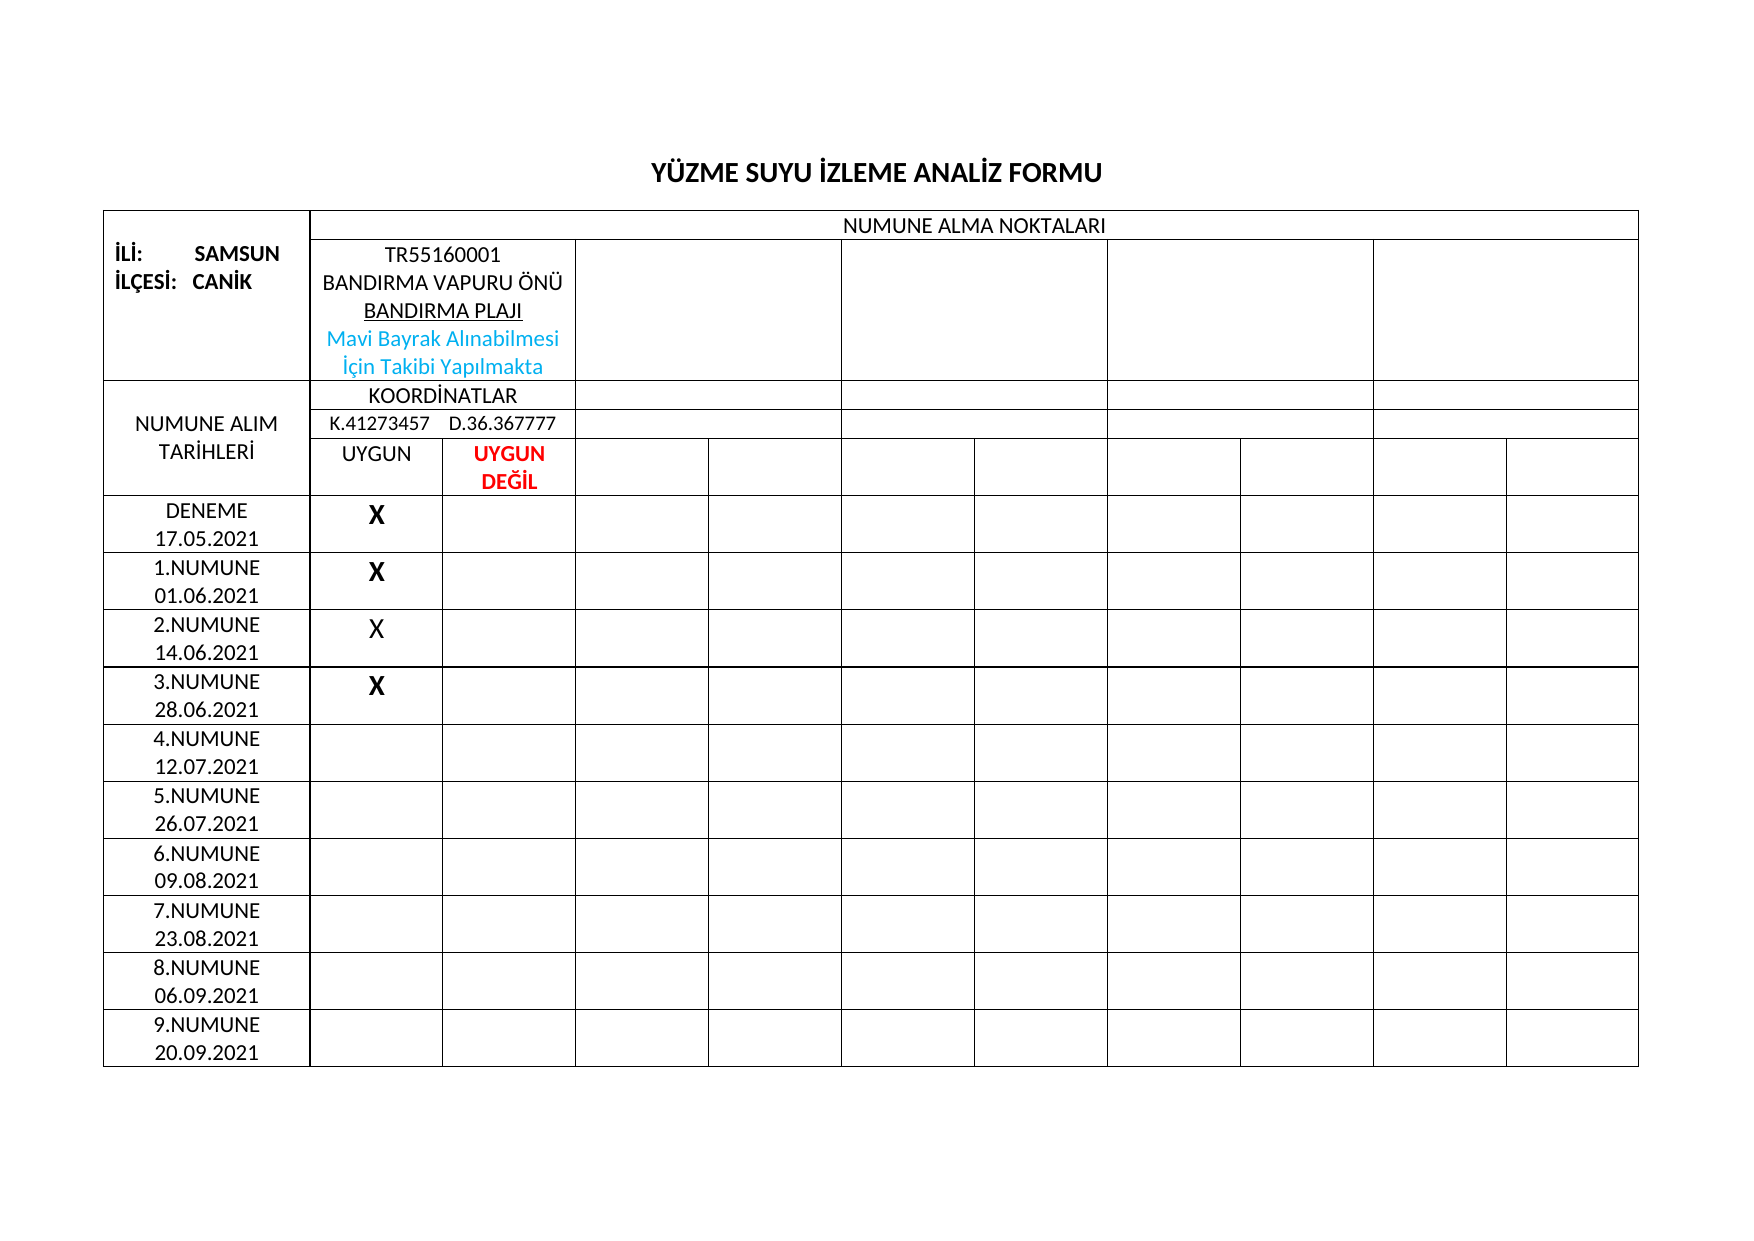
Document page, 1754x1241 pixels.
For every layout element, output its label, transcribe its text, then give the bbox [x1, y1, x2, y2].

table_cell [709, 553, 841, 609]
text YÜZME SUYU İZLEME ANALİZ FORMU [148, 154, 1606, 190]
table_cell [1108, 553, 1240, 609]
table_cell [842, 953, 974, 1009]
table_cell [576, 496, 708, 552]
table_cell [443, 496, 575, 552]
table_cell [1108, 953, 1240, 1009]
table_cell [975, 1010, 1107, 1066]
table_cell [1374, 725, 1506, 781]
table_cell [1108, 896, 1240, 952]
table_cell [709, 953, 841, 1009]
table_cell DENEME 17.05.2021 [104, 496, 309, 552]
table_cell [1108, 782, 1240, 838]
table_cell [1374, 439, 1506, 495]
table_cell [1507, 439, 1638, 495]
table_cell [311, 725, 442, 781]
table_cell UYGUN [311, 439, 442, 495]
table_cell [1507, 496, 1638, 552]
table_cell [1507, 725, 1638, 781]
table_cell [842, 240, 1107, 380]
table_cell [1374, 953, 1506, 1009]
table_cell X [311, 496, 442, 552]
table_cell [576, 381, 841, 409]
table_cell [1507, 610, 1638, 666]
table_cell TR55160001 BANDIRMA VAPURU ÖNÜ BANDIRMA PLAJI Mavi Bayrak Alınabilmesi İçin Takibi Yapılmakta [311, 240, 575, 380]
table_cell [443, 1010, 575, 1066]
table_cell X [311, 668, 442, 723]
table_cell [576, 782, 708, 838]
table_cell [1241, 953, 1373, 1009]
table_cell [1374, 381, 1638, 409]
table_cell [1374, 240, 1638, 380]
table_cell [1507, 896, 1638, 952]
table_cell [709, 610, 841, 666]
table_cell [842, 553, 974, 609]
table_cell [1108, 381, 1373, 409]
table_cell [842, 896, 974, 952]
table_cell [1507, 1010, 1638, 1066]
table_cell [975, 953, 1107, 1009]
table_cell [1108, 725, 1240, 781]
table_cell [1241, 1010, 1373, 1066]
table_cell [975, 439, 1107, 495]
table_cell [576, 896, 708, 952]
table_cell 6.NUMUNE 09.08.2021 [104, 839, 309, 895]
table_cell NUMUNE ALIM TARİHLERİ [104, 381, 309, 495]
table_cell [443, 553, 575, 609]
table_cell [1241, 668, 1373, 723]
table_cell [1241, 496, 1373, 552]
table_cell [1507, 953, 1638, 1009]
table_cell [576, 240, 841, 380]
table_cell [576, 668, 708, 723]
table_cell X [311, 553, 442, 609]
table_cell [1241, 896, 1373, 952]
table_cell [1241, 553, 1373, 609]
table_cell [709, 725, 841, 781]
table_cell [443, 839, 575, 895]
table_header NUMUNE ALMA NOKTALARI [311, 211, 1638, 239]
table_cell 5.NUMUNE 26.07.2021 [104, 782, 309, 838]
table_cell [1108, 1010, 1240, 1066]
table_cell [576, 439, 708, 495]
table_cell [1108, 439, 1240, 495]
table_cell [443, 953, 575, 1009]
table_cell [1374, 896, 1506, 952]
table_cell KOORDİNATLAR [311, 381, 575, 409]
table_cell [443, 610, 575, 666]
table_cell [842, 839, 974, 895]
table_cell [842, 610, 974, 666]
table_cell [311, 839, 442, 895]
table_cell [1507, 782, 1638, 838]
table_cell [1108, 839, 1240, 895]
table_cell [1374, 668, 1506, 723]
table_cell [576, 410, 841, 438]
table_cell [311, 782, 442, 838]
table_cell [1108, 496, 1240, 552]
table_cell UYGUN DEĞİL [443, 439, 575, 495]
table_cell [1374, 1010, 1506, 1066]
table_cell [443, 896, 575, 952]
table_cell [709, 782, 841, 838]
table_cell [1507, 839, 1638, 895]
table_cell X [311, 610, 442, 666]
table_cell [1374, 782, 1506, 838]
table_cell [975, 839, 1107, 895]
table_cell [1374, 410, 1638, 438]
table_cell [1241, 725, 1373, 781]
table_cell [443, 782, 575, 838]
table_cell [1374, 839, 1506, 895]
table_cell [1241, 439, 1373, 495]
table_cell [443, 668, 575, 723]
table_cell [1108, 240, 1373, 380]
table_cell [576, 725, 708, 781]
table_cell [1374, 553, 1506, 609]
table_cell [1108, 610, 1240, 666]
table_cell [709, 496, 841, 552]
table_cell [842, 381, 1107, 409]
table_cell [975, 782, 1107, 838]
table_cell 7.NUMUNE 23.08.2021 [104, 896, 309, 952]
table_cell [975, 896, 1107, 952]
table_cell [1241, 839, 1373, 895]
table_cell 1.NUMUNE 01.06.2021 [104, 553, 309, 609]
table_cell 4.NUMUNE 12.07.2021 [104, 725, 309, 781]
table_cell [576, 1010, 708, 1066]
table_cell [576, 610, 708, 666]
table_cell [311, 1010, 442, 1066]
table_cell K.41273457 D.36.367777 [311, 410, 575, 438]
table_cell 8.NUMUNE 06.09.2021 [104, 953, 309, 1009]
table_cell [709, 668, 841, 723]
table_cell [1374, 610, 1506, 666]
table_cell [975, 610, 1107, 666]
table_cell [1507, 668, 1638, 723]
table_cell [709, 896, 841, 952]
table_cell [842, 782, 974, 838]
table_cell [576, 553, 708, 609]
table_cell 2.NUMUNE 14.06.2021 [104, 610, 309, 666]
table_cell [709, 839, 841, 895]
table_cell [842, 725, 974, 781]
table_cell [1374, 496, 1506, 552]
table_cell [443, 725, 575, 781]
table_cell [576, 953, 708, 1009]
table_cell 9.NUMUNE 20.09.2021 [104, 1010, 309, 1066]
table_cell [1241, 782, 1373, 838]
table_cell [842, 439, 974, 495]
table_cell [1108, 668, 1240, 723]
table_cell [311, 953, 442, 1009]
table_cell [842, 496, 974, 552]
table_cell [1507, 553, 1638, 609]
table_cell [975, 553, 1107, 609]
table_cell [842, 1010, 974, 1066]
table_cell 3.NUMUNE 28.06.2021 [104, 668, 309, 723]
table_cell [311, 896, 442, 952]
table_cell [975, 668, 1107, 723]
table_cell [842, 410, 1107, 438]
table_cell [975, 496, 1107, 552]
table_cell [709, 439, 841, 495]
table_cell [975, 725, 1107, 781]
table_cell [576, 839, 708, 895]
table_cell [1241, 610, 1373, 666]
table_cell [1108, 410, 1373, 438]
table_cell [842, 668, 974, 723]
table_header İLİ: SAMSUN İLÇESİ: CANİK [104, 211, 309, 380]
table_cell [709, 1010, 841, 1066]
